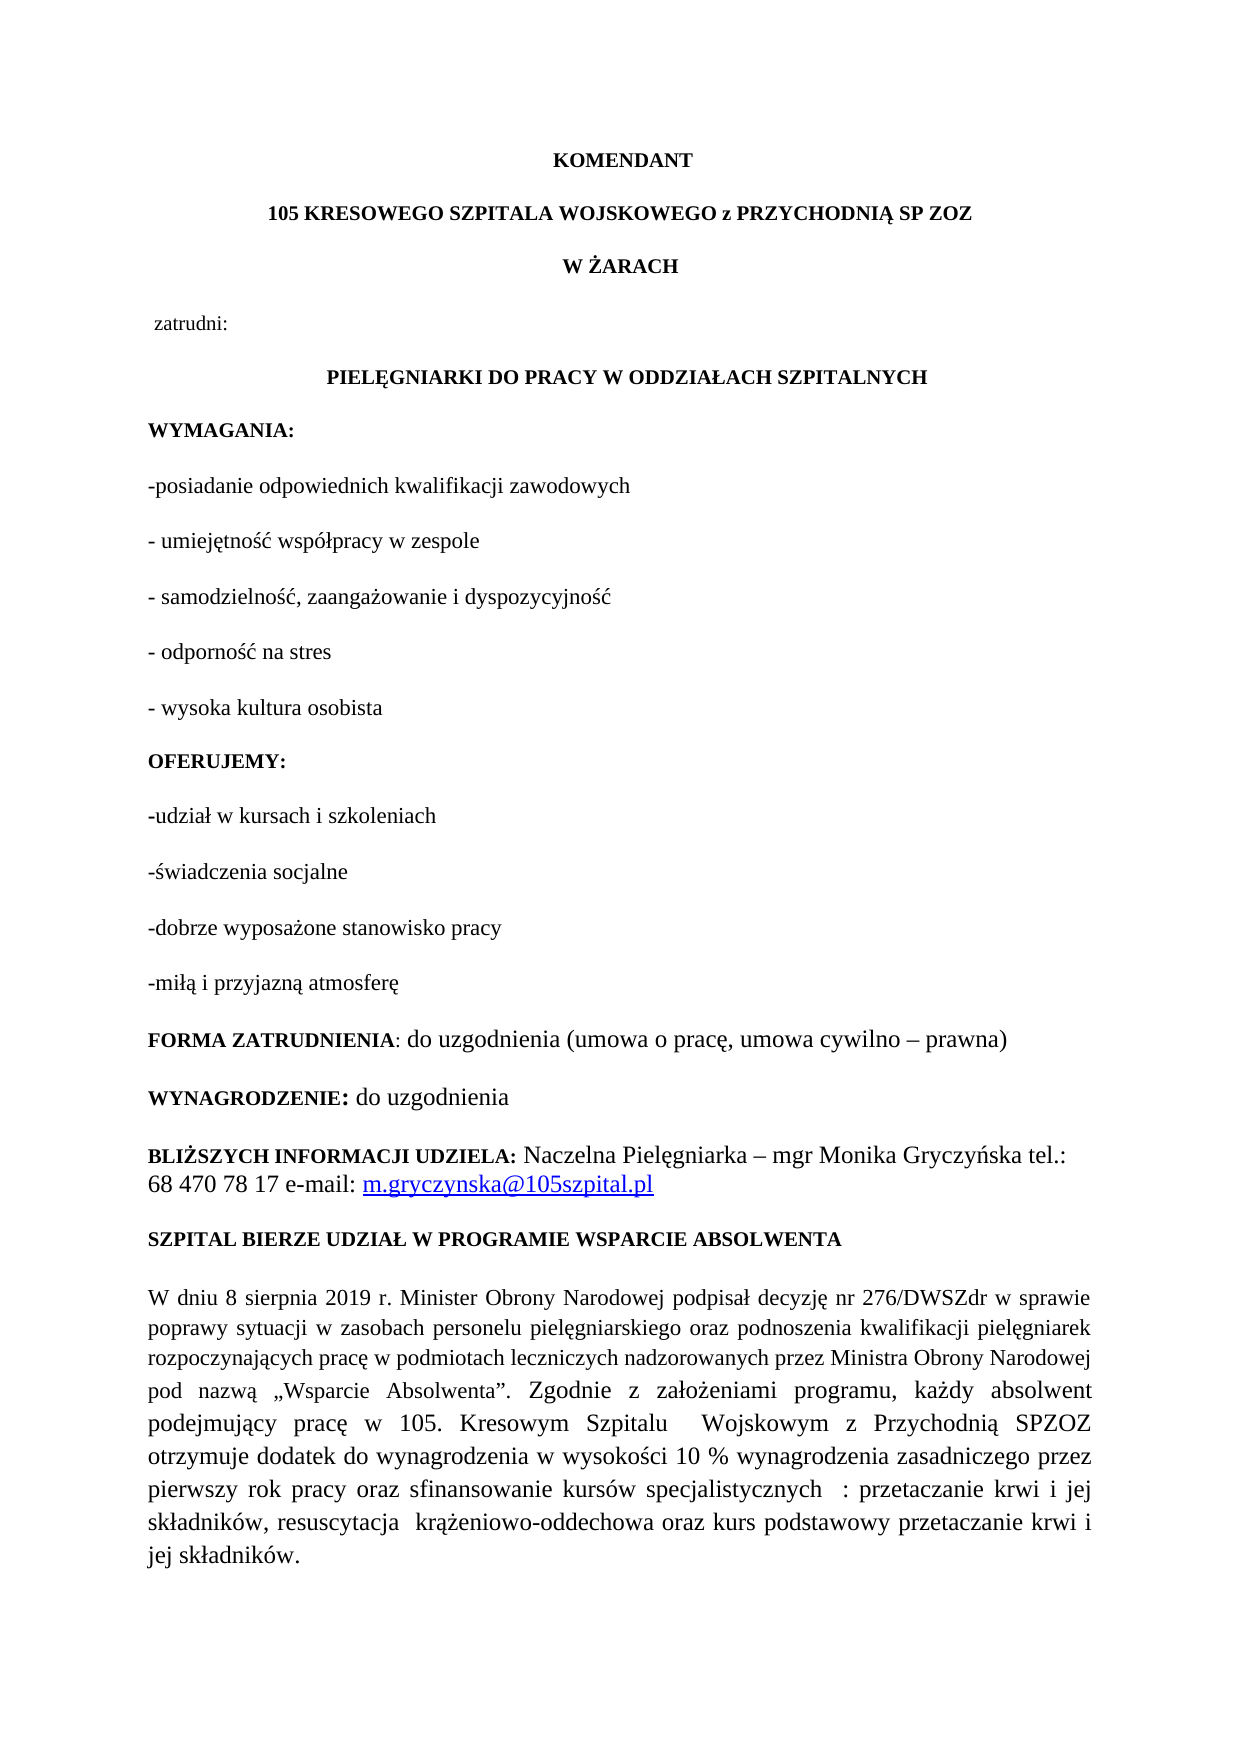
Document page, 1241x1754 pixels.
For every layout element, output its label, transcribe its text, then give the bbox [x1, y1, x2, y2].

text OFERUJEMY: [148, 749, 1093, 773]
text -miłą i przyjazną atmosferę [148, 969, 1093, 995]
text WYNAGRODZENIE: do uzgodnienia [148, 1082, 1093, 1111]
text 105 KRESOWEGO SZPITALA WOJSKOWEGO z PRZYCHODNIĄ SP ZOZ [148, 201, 1093, 225]
text KOMENDANT [148, 148, 1093, 172]
text WYMAGANIA: [148, 418, 1093, 442]
text -świadczenia socjalne [148, 858, 1093, 884]
text - samodzielność, zaangażowanie i dyspozycyjność [148, 583, 1093, 609]
text zatrudni: [148, 307, 1093, 336]
text - umiejętność współpracy w zespole [148, 527, 1093, 553]
text -posiadanie odpowiednich kwalifikacji zawodowych [148, 472, 1093, 498]
text W ŻARACH [148, 254, 1093, 278]
text W dniu 8 sierpnia 2019 r. Minister Obrony Narodowej podpisał decyzję nr 276/DWSZdr w sprawie poprawy sytuacji w zasobach personelu pielęgniarskiego oraz podnoszenia kwalifikacji pielęgniarek rozpoczynających pracę w podmiotach leczniczych nadzorowanych przez Ministra Obrony Narodowej pod nazwą „Wsparcie Absolwenta”. Zgodnie z założeniami programu, każdy absolwent podejmujący pracę w 105. Kresowym Szpitalu Wojskowym z Przychodnią SPZOZ otrzymuje dodatek do wynagrodzenia w wysokości 10 % wynagrodzenia zasadniczego przez pierwszy rok pracy oraz sfinansowanie kursów specjalistycznych : przetaczanie krwi i jej składników, resuscytacja krążeniowo-oddechowa oraz kurs podstawowy przetaczanie krwi i jej składników. [148, 1284, 1093, 1569]
text - wysoka kultura osobista [148, 694, 1093, 720]
text BLIŻSZYCH INFORMACJI UDZIELA: Naczelna Pielęgniarka – mgr Monika Gryczyńska tel.: 68 470 78 17 e-mail: m.gryczynska@105szpital.pl [148, 1140, 1093, 1198]
text - odporność na stres [148, 638, 1093, 664]
text -udział w kursach i szkoleniach [148, 802, 1093, 829]
text FORMA ZATRUDNIENIA: do uzgodnienia (umowa o pracę, umowa cywilno – prawna) [148, 1024, 1093, 1053]
text -dobrze wyposażone stanowisko pracy [148, 913, 1093, 940]
text SZPITAL BIERZE UDZIAŁ W PROGRAMIE WSPARCIE ABSOLWENTA [148, 1227, 1093, 1251]
text PIELĘGNIARKI DO PRACY W ODDZIAŁACH SZPITALNYCH [295, 365, 1093, 389]
